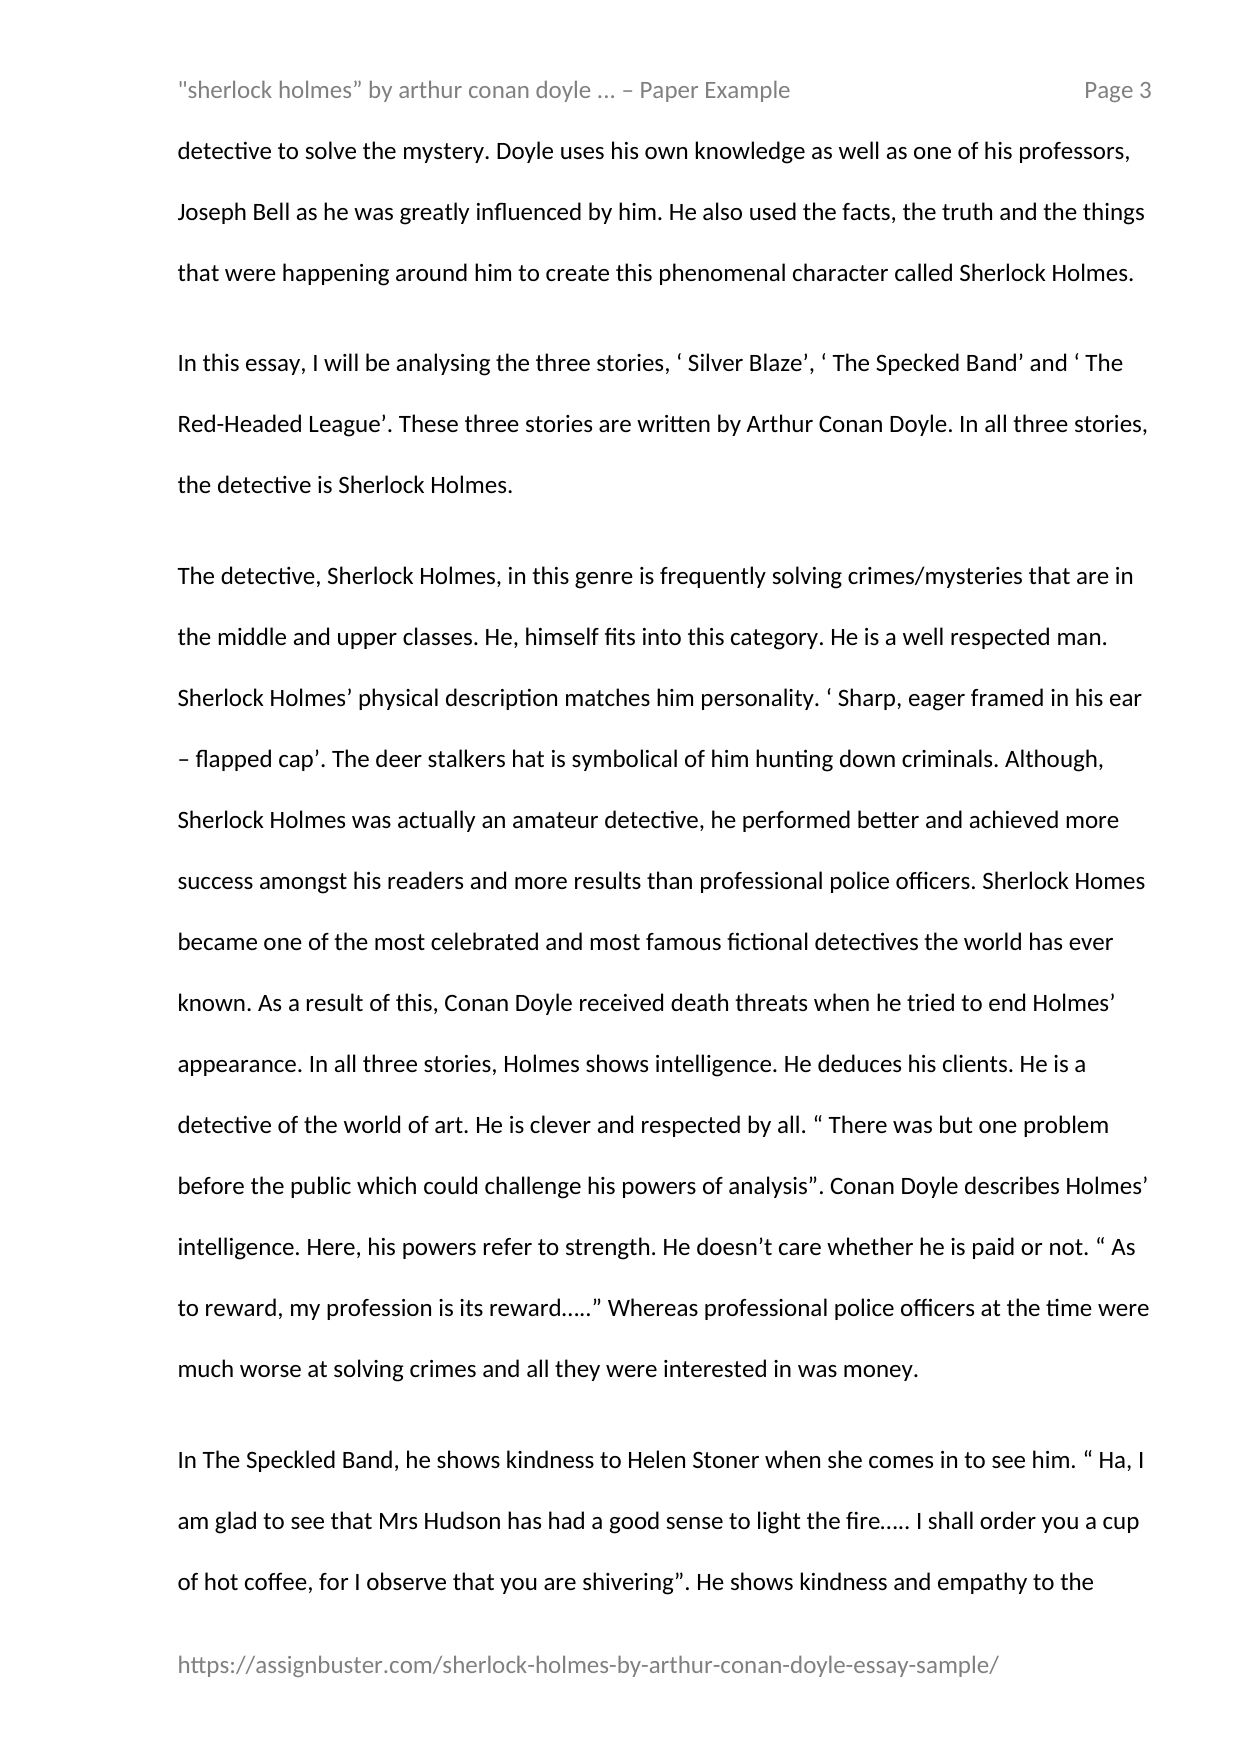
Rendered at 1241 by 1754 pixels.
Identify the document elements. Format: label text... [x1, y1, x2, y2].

text The detective, Sherlock Holmes, in this genre is frequently solving crimes/mysteries that are in the middle and upper classes. He, himself fits into this category. He is a well respected man. Sherlock Holmes’ physical description matches him personality. ‘ Sharp, eager framed in his ear – flapped cap’. The deer stalkers hat is symbolical of him hunting down criminals. Although, Sherlock Holmes was actually an amateur detective, he performed better and achieved more success amongst his readers and more results than professional police officers. Sherlock Homes became one of the most celebrated and most famous fictional detectives the world has ever known. As a result of this, Conan Doyle received death threats when he tried to end Holmes’ appearance. In all three stories, Holmes shows intelligence. He deduces his clients. He is a detective of the world of art. He is clever and respected by all. “ There was but one problem before the public which could challenge his powers of analysis”. Conan Doyle describes Holmes’ intelligence. Here, his powers refer to strength. He doesn’t care whether he is paid or not. “ As to reward, my profession is its reward…..” Whereas professional police officers at the time were much worse at solving crimes and all they were interested in was money. [177, 560, 1152, 1384]
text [177, 135, 1152, 287]
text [177, 1444, 1152, 1597]
text In this essay, I will be analysing the three stories, ‘ Silver Blaze’, ‘ The Specked Band’ and ‘ The Red-Headed League’. These three stories are written by Arthur Conan Doyle. In all three stories, the detective is Sherlock Holmes. [177, 347, 1152, 500]
